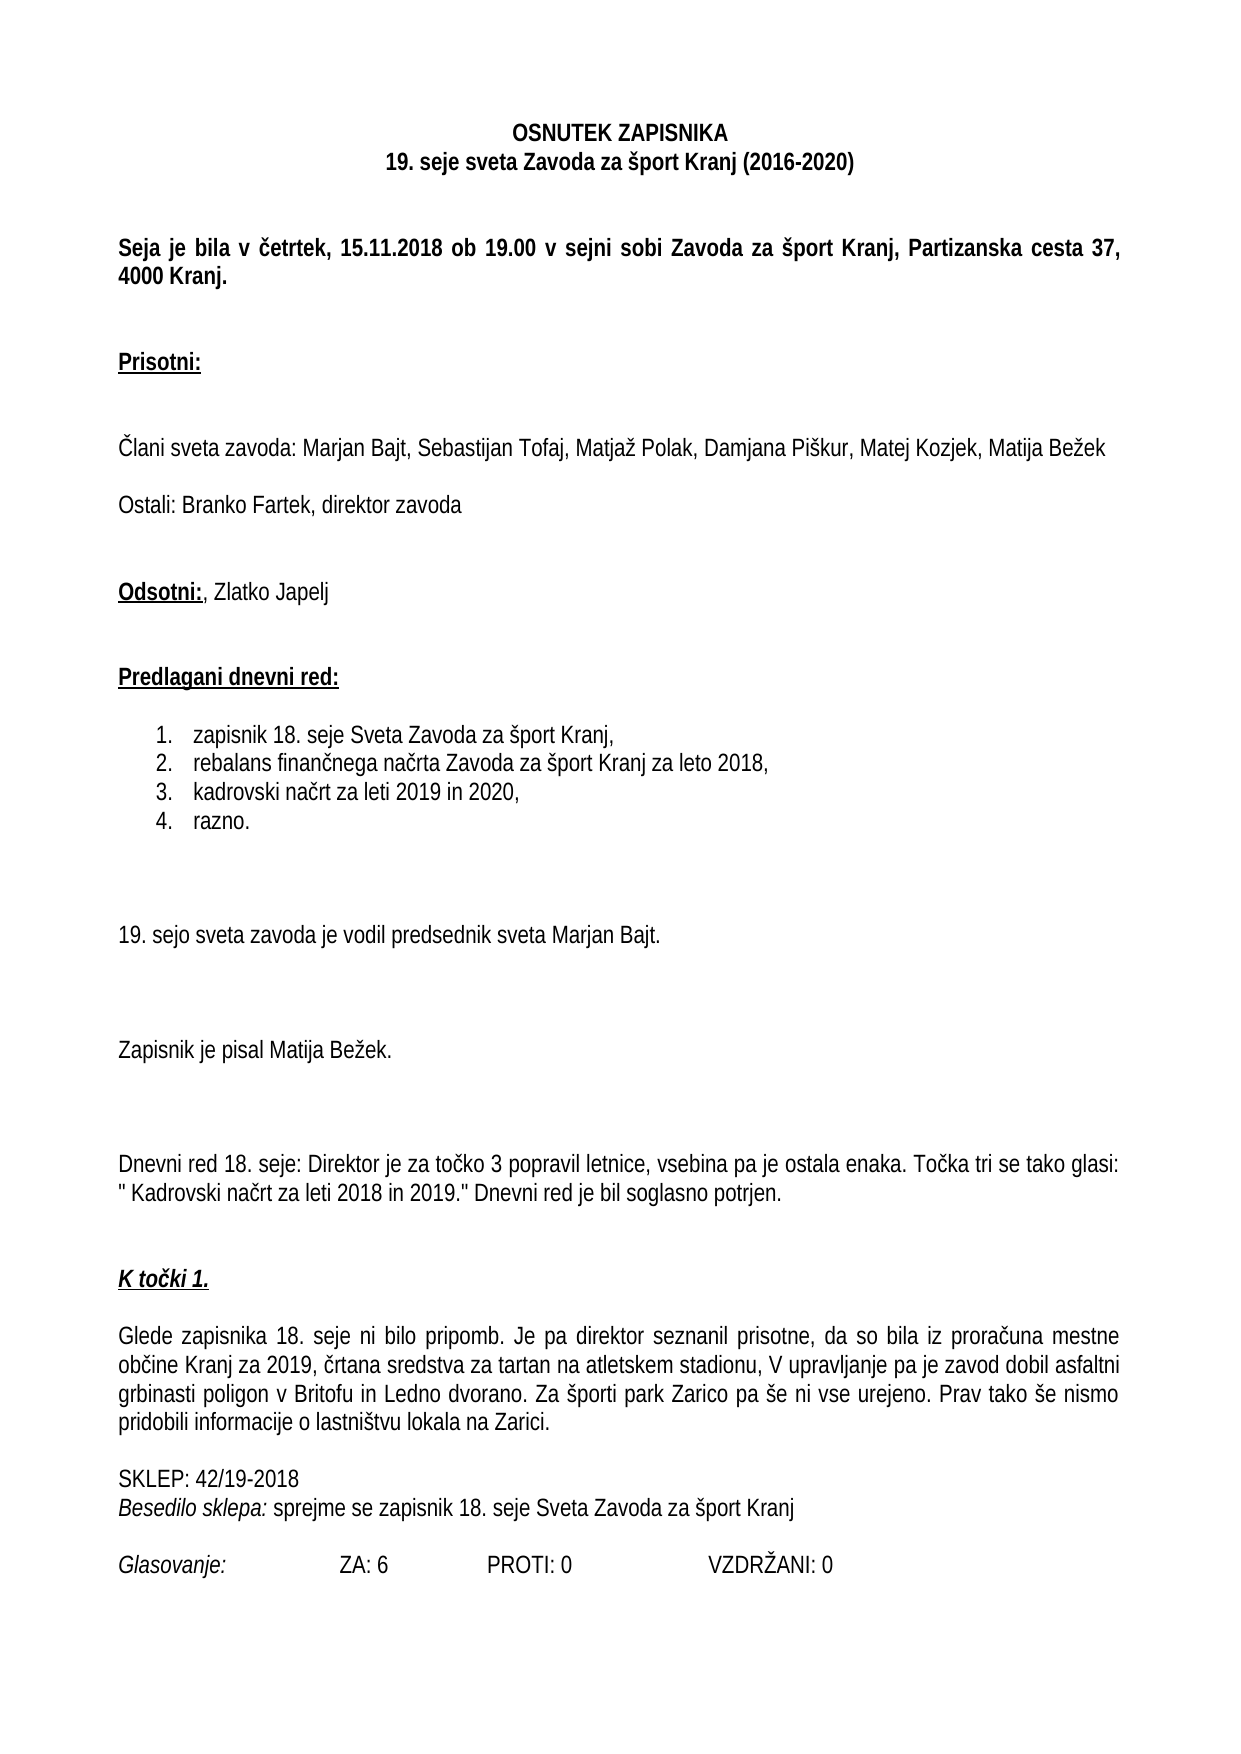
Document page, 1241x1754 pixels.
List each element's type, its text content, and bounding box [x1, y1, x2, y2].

text K točki 1. [118, 1264, 1122, 1293]
list rebalans finančnega načrta Zavoda za šport Kranj za leto 2018, [156, 748, 1122, 777]
text Dnevni red 18. seje: Direktor je za točko 3 popravil letnice, vsebina pa je ostala enaka. Točka tri se tako glasi: " Kadrovski načrt za leti 2018 in 2019." Dnevni red je bil soglasno potrjen. [118, 1149, 1122, 1207]
text Člani sveta zavoda: Marjan Bajt, Sebastijan Tofaj, Matjaž Polak, Damjana Piškur, Matej Kozjek, Matija Bežek [118, 433, 1122, 462]
subtitle 19. seje sveta Zavoda za šport Kranj (2016-2020) [118, 147, 1122, 175]
text Predlagani dnevni red: [118, 662, 1122, 691]
list razno. [156, 806, 1122, 834]
text Odsotni:, Zlatko Japelj [118, 576, 1122, 605]
text Glasovanje: ZA: 6 PROTI: 0 VZDRŽANI: 0 [118, 1550, 1122, 1579]
text 19. sejo sveta zavoda je vodil predsednik sveta Marjan Bajt. [118, 920, 1122, 949]
text Besedilo sklepa: sprejme se zapisnik 18. seje Sveta Zavoda za šport Kranj [118, 1493, 1122, 1522]
text Zapisnik je pisal Matija Bežek. [118, 1035, 1122, 1063]
text SKLEP: 42/19-2018 [118, 1464, 1122, 1493]
text Prisotni: [118, 347, 1122, 376]
list kadrovski načrt za leti 2019 in 2020, [156, 777, 1122, 806]
subtitle OSNUTEK ZAPISNIKA [118, 118, 1122, 147]
text Seja je bila v četrtek, 15.11.2018 ob 19.00 v sejni sobi Zavoda za šport Kranj, Partizanska cesta 37, 4000 Kranj. [118, 233, 1122, 290]
subtitle Ostali: Branko Fartek, direktor zavoda [118, 491, 1122, 519]
text Glede zapisnika 18. seje ni bilo pripomb. Je pa direktor seznanil prisotne, da so bila iz proračuna mestne občine Kranj za 2019, črtana sredstva za tartan na atletskem stadionu, V upravljanje pa je zavod dobil asfaltni grbinasti poligon v Britofu in Ledno dvorano. Za športi park Zarico pa še ni vse urejeno. Prav tako še nismo pridobili informacije o lastništvu lokala na Zarici. [118, 1321, 1122, 1436]
list zapisnik 18. seje Sveta Zavoda za šport Kranj, [156, 720, 1122, 748]
